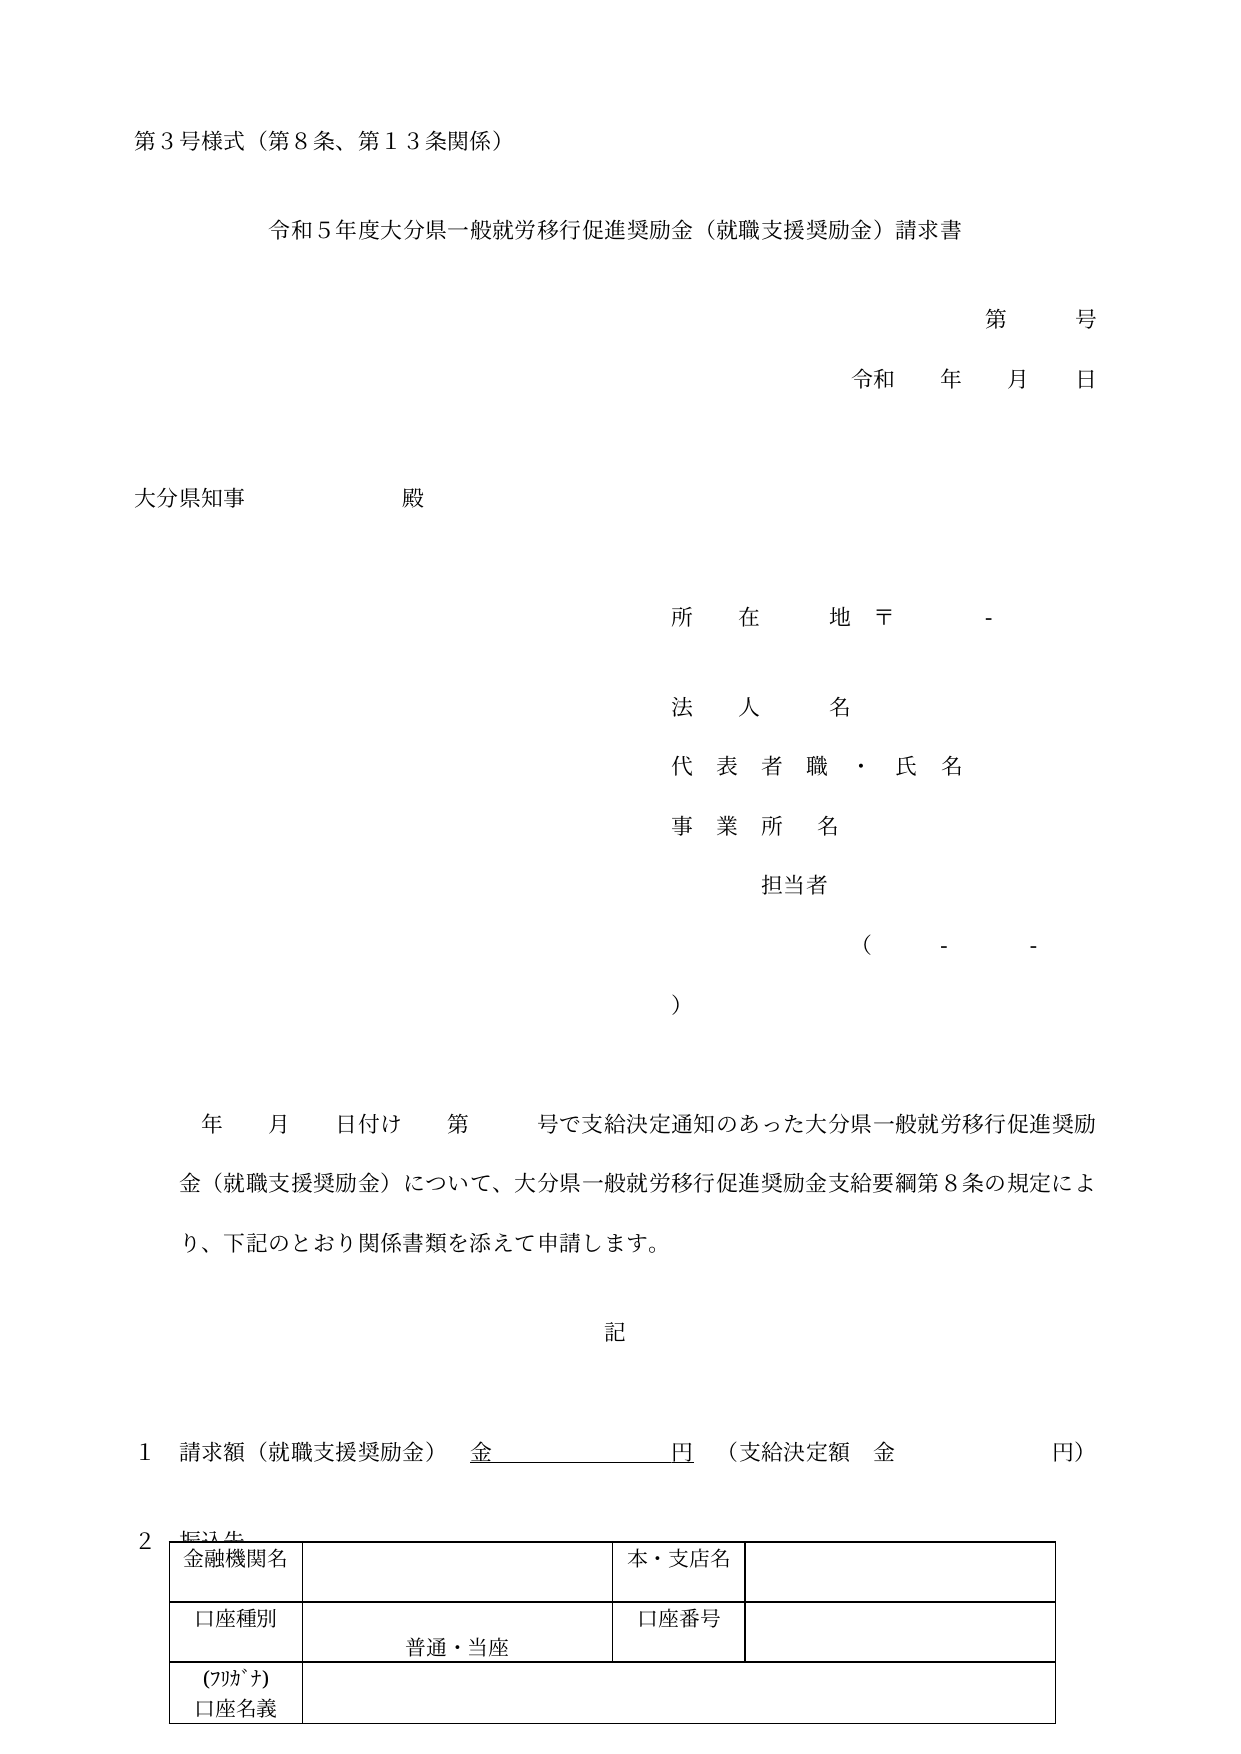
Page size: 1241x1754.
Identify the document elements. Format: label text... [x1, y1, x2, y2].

text ２ 振込先 [134, 1510, 1097, 1569]
text 令和５年度大分県一般就労移行促進奨励金（就職支援奨励金）請求書 [134, 199, 1097, 259]
text 第 号 [134, 288, 1097, 348]
text 年 月 日付け 第 号で支給決定通知のあった大分県一般就労移行促進奨励金（就職支援奨励金）について、大分県一般就労移行促進奨励金支給要綱第８条の規定により、下記のとおり関係書類を添えて申請します。 [157, 1093, 1097, 1272]
text 記 [134, 1301, 1097, 1361]
text 代表者職・氏名 [663, 735, 1097, 795]
text 事業所名 [663, 795, 1097, 854]
text １ 請求額（就職支援奨励金） 金 円 （支給決定額 金 円） [134, 1421, 1097, 1480]
text 大分県知事 殿 [134, 467, 1097, 527]
text 法人名 [663, 676, 1097, 735]
text 所在地 〒 - [663, 586, 1097, 646]
text 令和 年 月 日 [134, 348, 1097, 408]
text 担当者 [663, 854, 1097, 914]
text （ - - ） [663, 914, 1097, 1033]
text 第３号様式（第８条、第１３条関係） [134, 110, 1097, 169]
